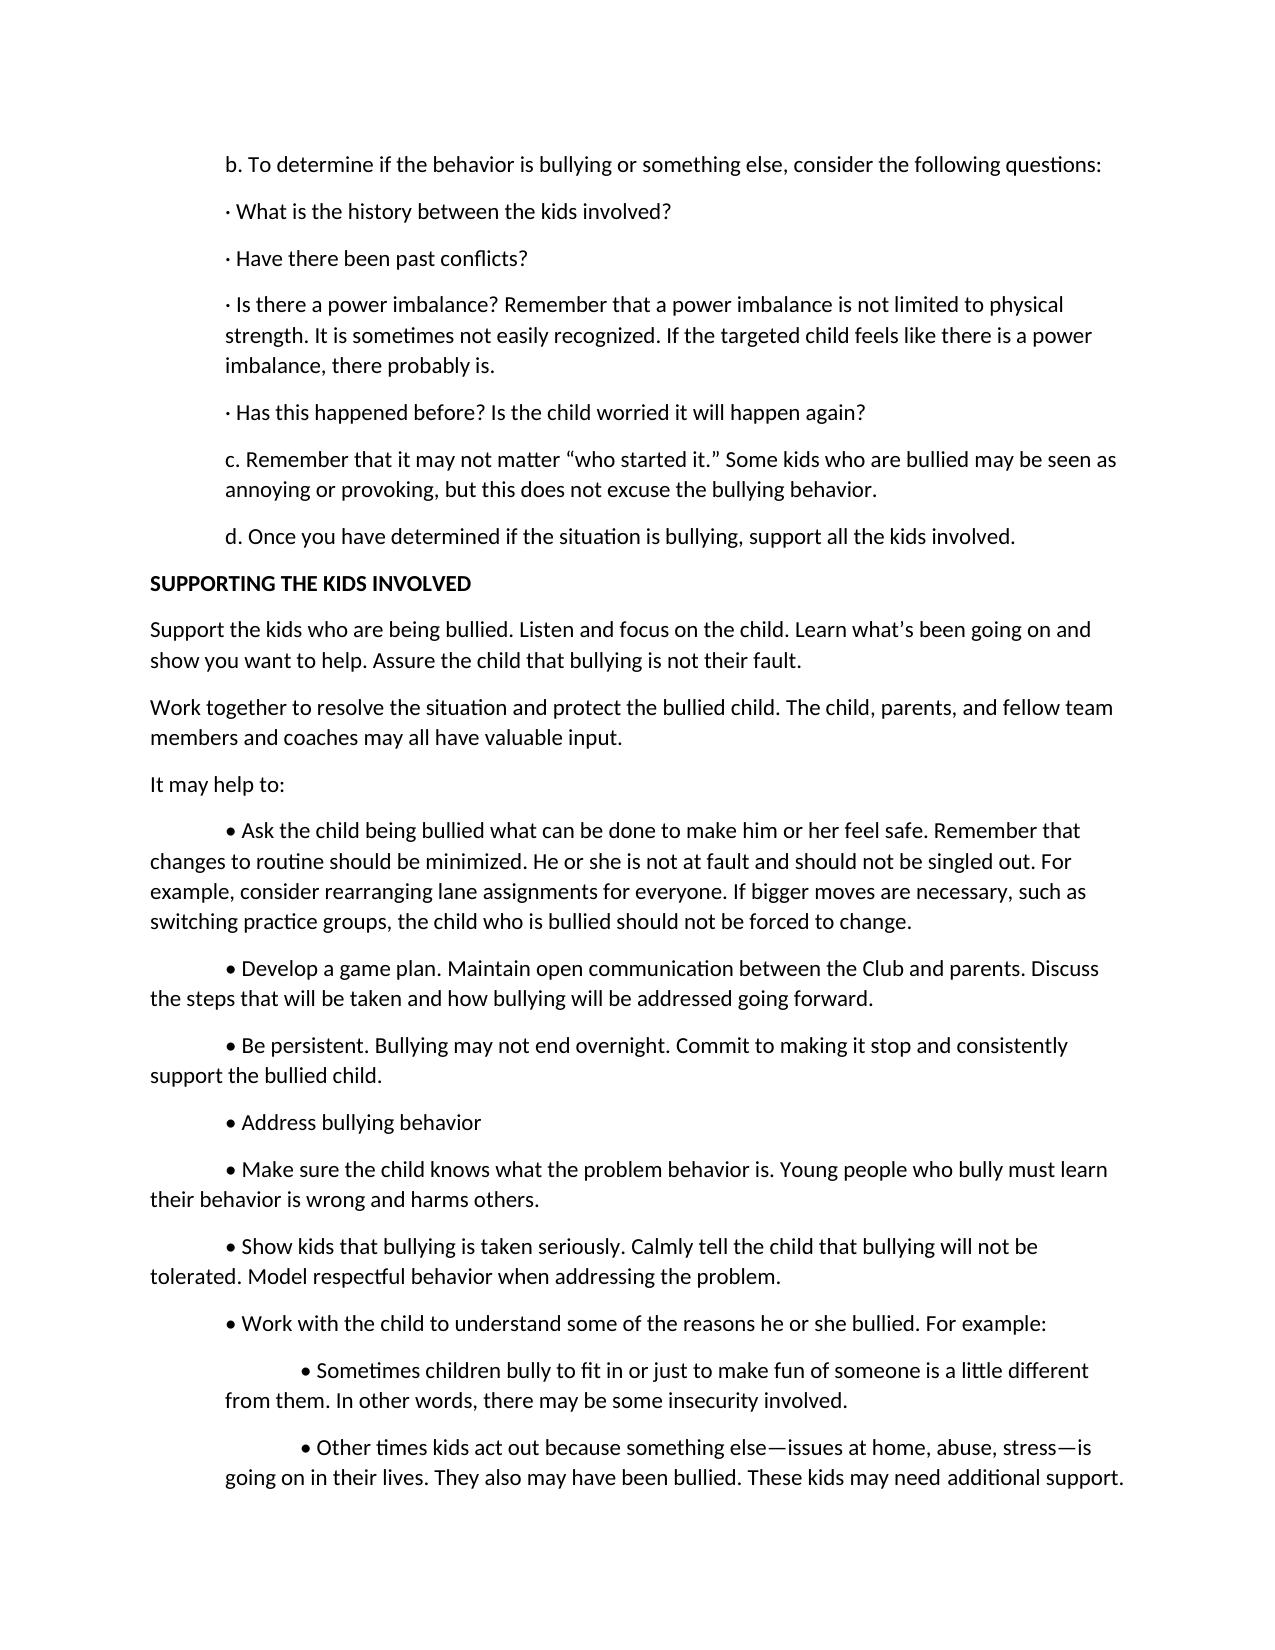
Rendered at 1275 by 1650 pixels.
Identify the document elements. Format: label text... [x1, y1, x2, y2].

text b. To determine if the behavior is bullying or something else, consider the following questions: [150, 150, 1125, 178]
text • Address bullying behavior [150, 1108, 1125, 1136]
text Work together to resolve the situation and protect the bullied child. The child, parents, and fellow team members and coaches may all have valuable input. [150, 693, 1125, 751]
text It may help to: [150, 770, 1125, 798]
text SUPPORTING THE KIDS INVOLVED [150, 569, 1125, 597]
text • Ask the child being bullied what can be done to make him or her feel safe. Remember that changes to routine should be minimized. He or she is not at fault and should not be singled out. For example, consider rearranging lane assignments for everyone. If bigger moves are necessary, such as switching practice groups, the child who is bullied should not be forced to change. [150, 817, 1125, 935]
text • Work with the child to understand some of the reasons he or she bullied. For example: [150, 1309, 1125, 1337]
text • Show kids that bullying is taken seriously. Calmly tell the child that bullying will not be tolerated. Model respectful behavior when addressing the problem. [150, 1232, 1125, 1291]
text c. Remember that it may not matter “who started it.” Some kids who are bullied may be seen as annoying or provoking, but this does not excuse the bullying behavior. [225, 445, 1125, 503]
text · Has this happened before? Is the child worried it will happen again? [225, 398, 1125, 426]
text d. Once you have determined if the situation is bullying, support all the kids involved. [225, 522, 1125, 550]
text • Other times kids act out because something else—issues at home, abuse, stress—is going on in their lives. They also may have been bullied. These kids may need additional support. [225, 1433, 1125, 1492]
text · Have there been past conflicts? [225, 244, 1125, 272]
text • Make sure the child knows what the problem behavior is. Young people who bully must learn their behavior is wrong and harms others. [150, 1155, 1125, 1213]
text • Develop a game plan. Maintain open communication between the Club and parents. Discuss the steps that will be taken and how bullying will be addressed going forward. [150, 954, 1125, 1012]
text • Be persistent. Bullying may not end overnight. Commit to making it stop and consistently support the bullied child. [150, 1031, 1125, 1089]
text · What is the history between the kids involved? [225, 197, 1125, 225]
text Support the kids who are being bullied. Listen and focus on the child. Learn what’s been going on and show you want to help. Assure the child that bullying is not their fault. [150, 616, 1125, 674]
text · Is there a power imbalance? Remember that a power imbalance is not limited to physical strength. It is sometimes not easily recognized. If the targeted child feels like there is a power imbalance, there probably is. [225, 291, 1125, 379]
text • Sometimes children bully to fit in or just to make fun of someone is a little different from them. In other words, there may be some insecurity involved. [225, 1356, 1125, 1414]
